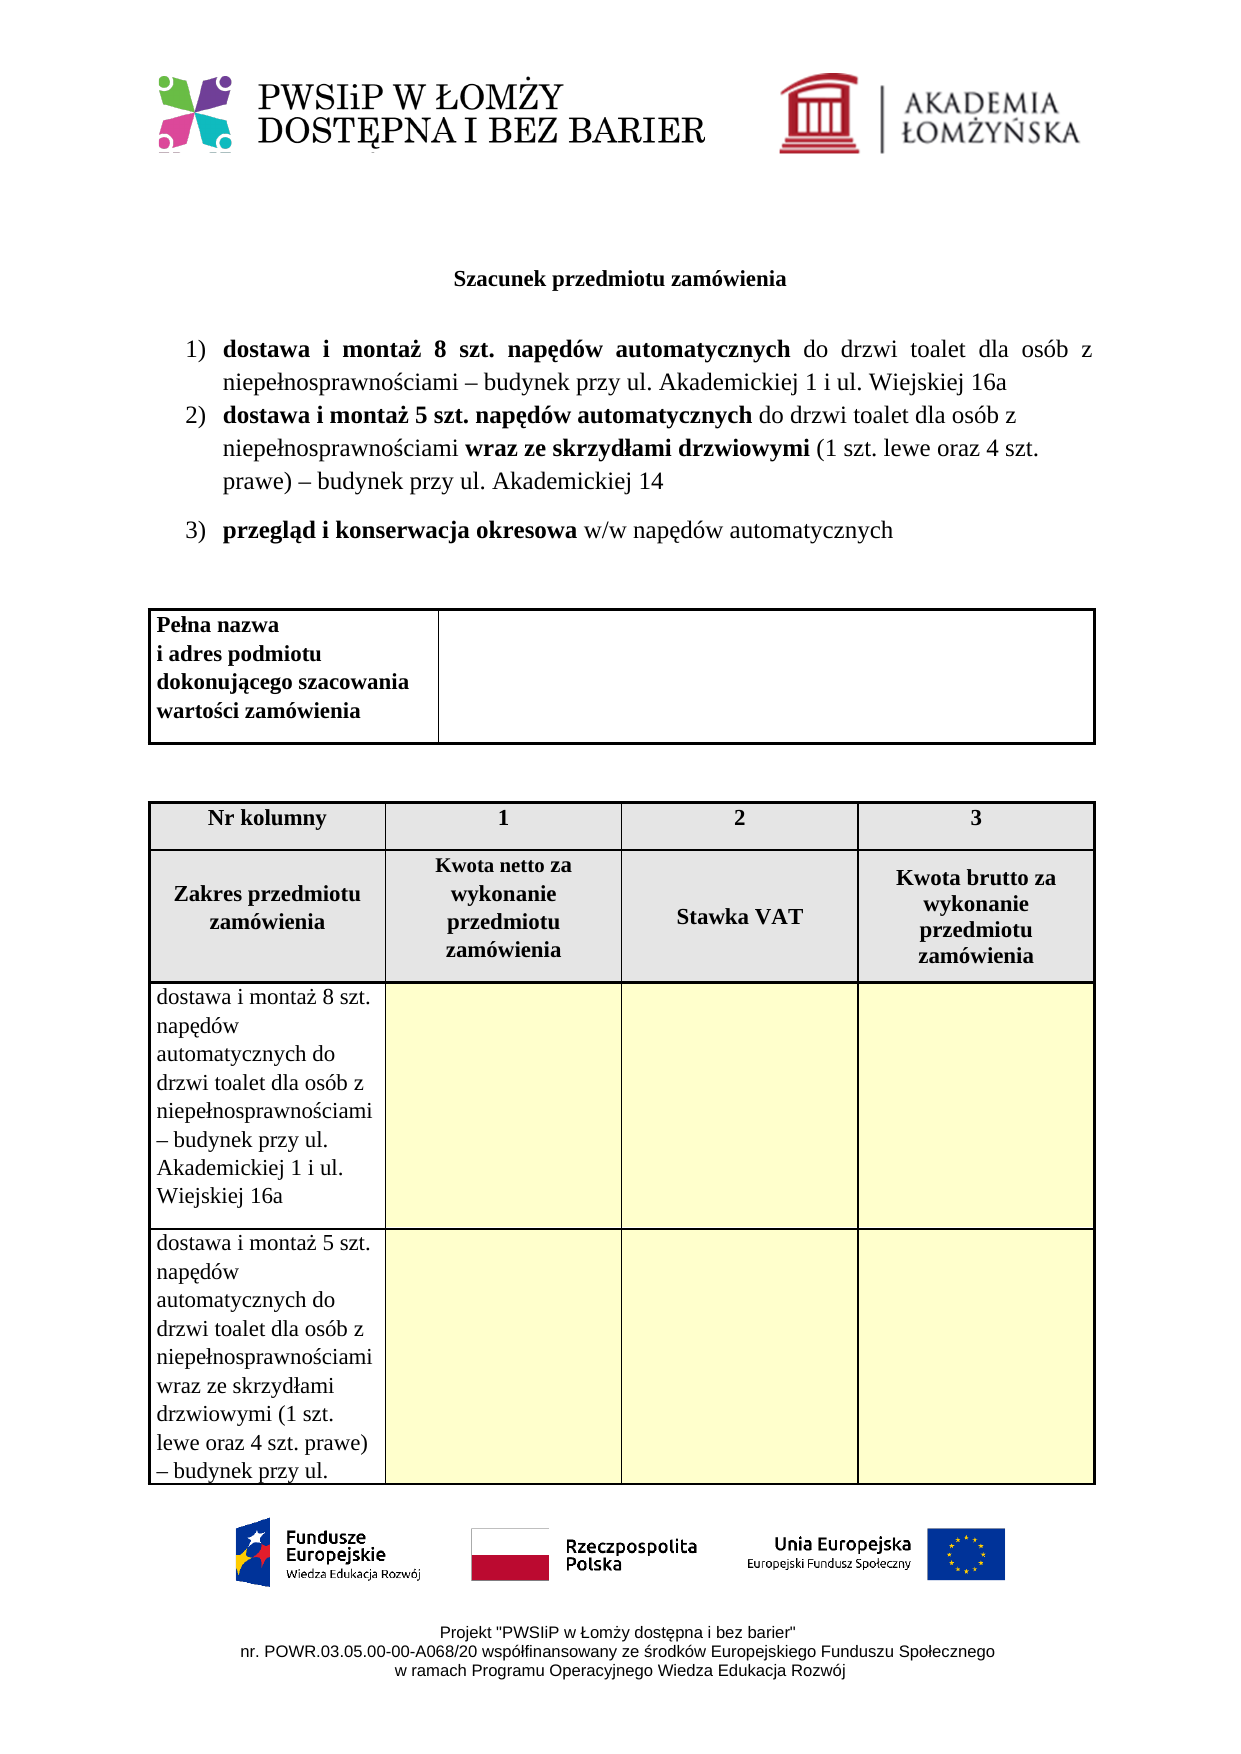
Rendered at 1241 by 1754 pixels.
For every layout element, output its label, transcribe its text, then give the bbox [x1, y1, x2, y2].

table_cell Stawka VAT [622, 851, 857, 981]
picture [218, 1500, 1022, 1604]
table_header 2 [622, 804, 857, 849]
table_cell [622, 984, 857, 1227]
table_header 3 [859, 804, 1093, 849]
table_header Nr kolumny [151, 804, 385, 849]
picture [779, 73, 1082, 155]
table_cell [622, 1230, 857, 1483]
table_cell [386, 984, 621, 1227]
table_cell [859, 1230, 1093, 1483]
list dostawa i montaż 5 szt. napędów automatycznych do drzwi toalet dla osób z niepełnosprawnościami wraz ze skrzydłami drzwiowymi (1 szt. lewe oraz 4 szt. prawe) – budynek przy ul. Akademickiej 14 [185, 400, 1093, 494]
table_cell Kwota brutto za wykonanie przedmiotu zamówienia [859, 851, 1093, 981]
table_cell Zakres przedmiotu zamówienia [151, 851, 385, 981]
table_header 1 [386, 804, 621, 849]
table_header Pełna nazwa i adres podmiotu dokonującego szacowania wartości zamówienia [151, 611, 438, 742]
table_cell [386, 1230, 621, 1483]
list dostawa i montaż 8 szt. napędów automatycznych do drzwi toalet dla osób z niepełnosprawnościami – budynek przy ul. Akademickiej 1 i ul. Wiejskiej 16a [185, 334, 1093, 396]
table_cell [859, 984, 1093, 1227]
table_cell Kwota netto za wykonanie przedmiotu zamówienia [386, 851, 621, 981]
list przegląd i konserwacja okresowa w/w napędów automatycznych [185, 516, 1093, 544]
table_cell dostawa i montaż 8 szt. napędów automatycznych do drzwi toalet dla osób z niepełnosprawnościami – budynek przy ul. Akademickiej 1 i ul. Wiejskiej 16a [151, 984, 385, 1227]
picture [158, 76, 705, 153]
text Szacunek przedmiotu zamówienia [148, 265, 1093, 291]
table_header [439, 611, 1093, 742]
